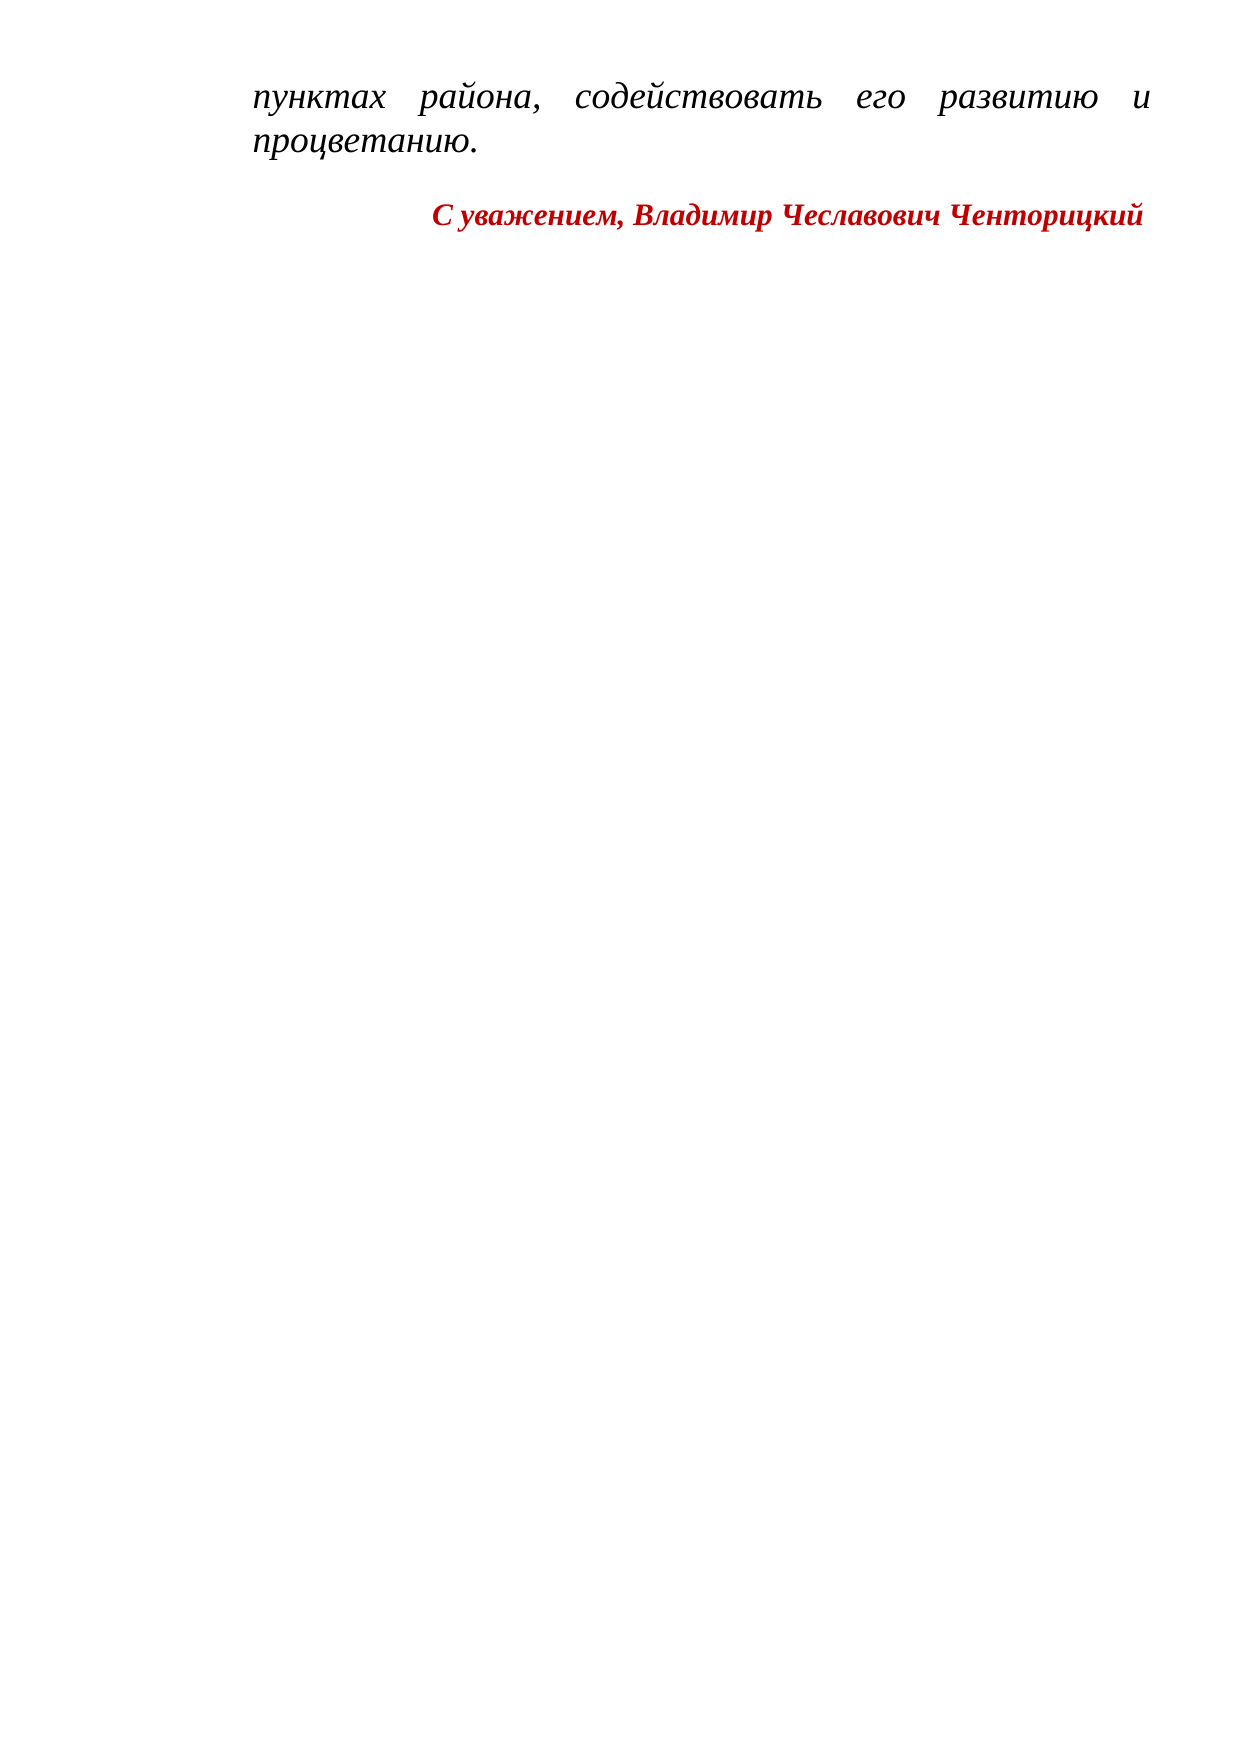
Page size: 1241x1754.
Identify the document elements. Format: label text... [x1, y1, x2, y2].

text С уважением, Владимир Чеславович Ченторицкий [377, 196, 1152, 232]
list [215, 74, 1152, 160]
